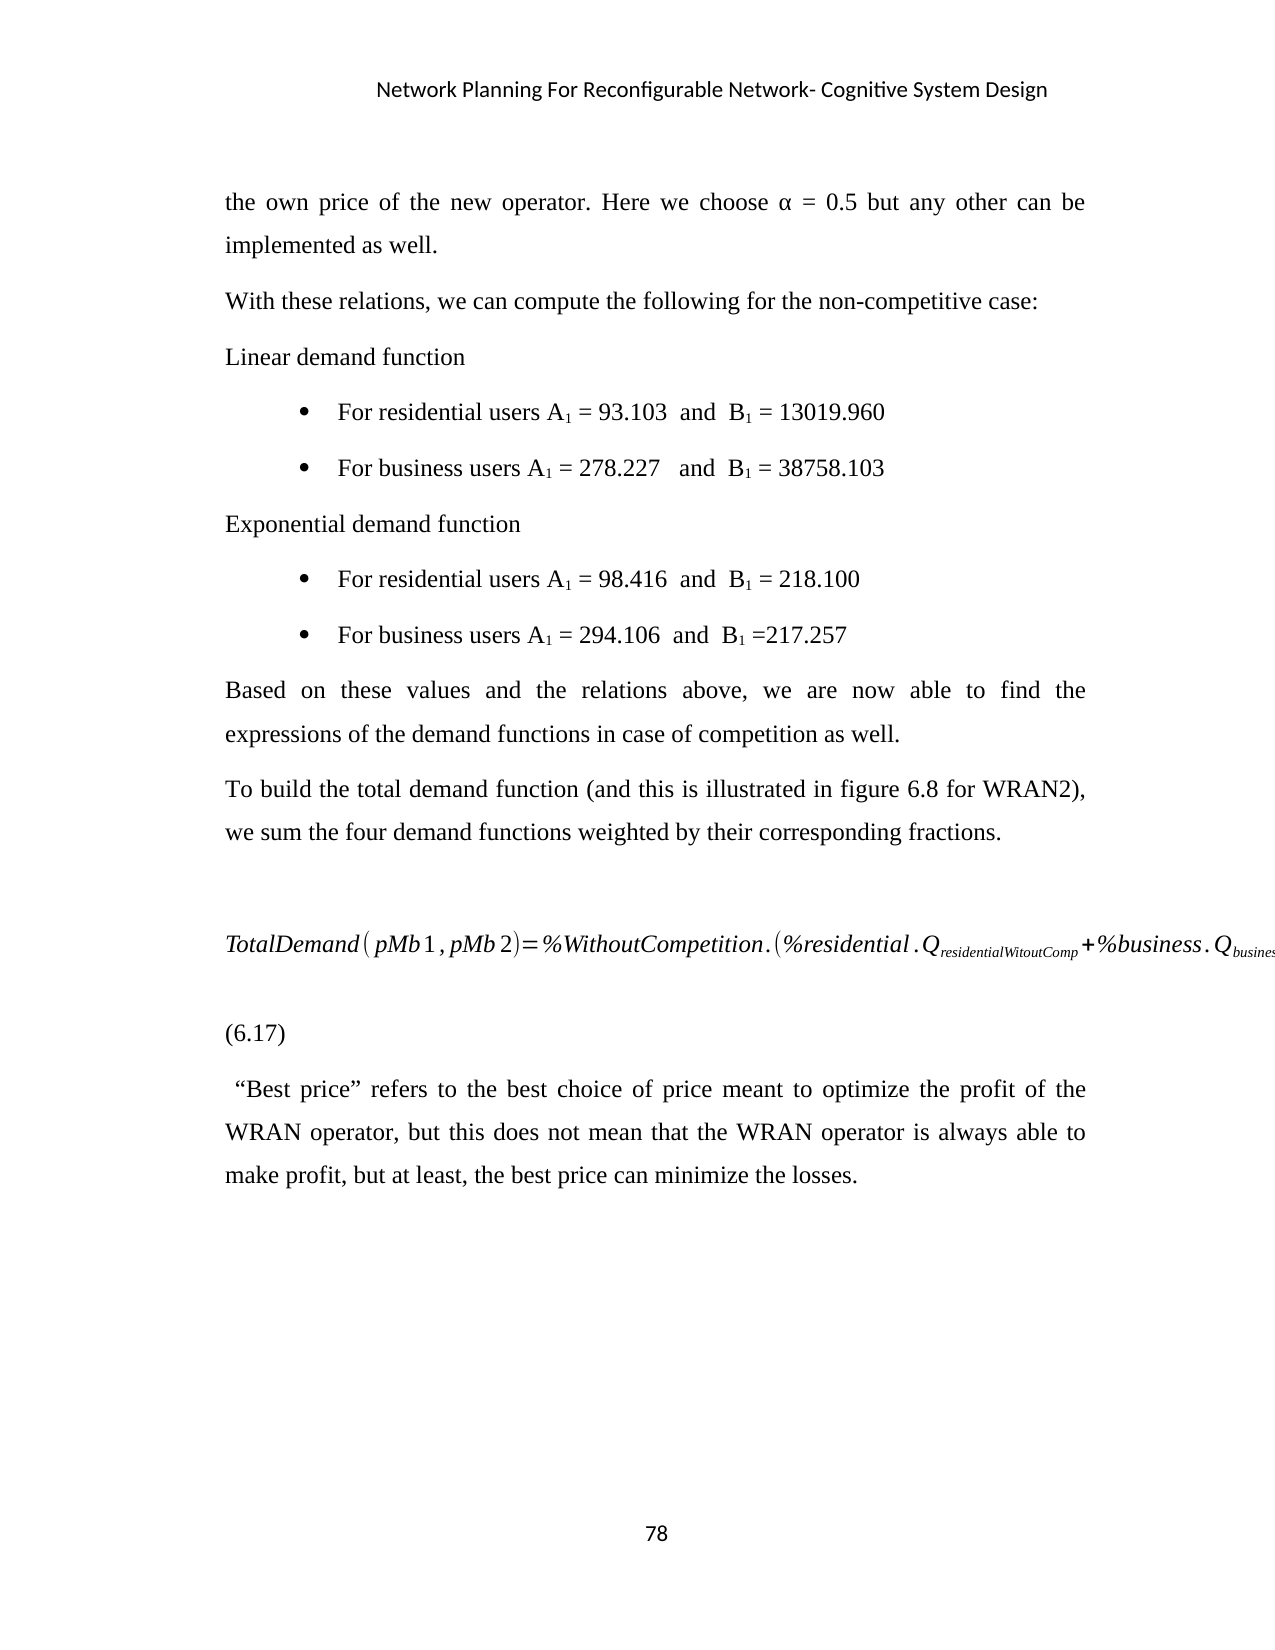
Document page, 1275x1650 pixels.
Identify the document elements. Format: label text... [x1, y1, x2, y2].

text Based on these values and the relations above, we are now able to find the expressions of the demand functions in case of competition as well. [225, 676, 1087, 747]
text To build the total demand function (and this is illustrated in figure 6.8 for WRAN2), we sum the four demand functions weighted by their corresponding fractions. [225, 774, 1087, 846]
text Linear demand function [225, 342, 1087, 371]
list For residential users A1 = 98.416 and B1 = 218.100 [300, 564, 1087, 593]
text With these relations, we can compute the following for the non-competitive case: [225, 286, 1087, 315]
list For business users A1 = 278.227 and B1 = 38758.103 [300, 453, 1087, 482]
text Exponential demand function [225, 509, 1087, 537]
text (6.17) [225, 929, 1087, 1047]
list For residential users A1 = 93.103 and B1 = 13019.960 [300, 397, 1087, 426]
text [225, 187, 1087, 259]
text “Best price” refers to the best choice of price meant to optimize the profit of the WRAN operator, but this does not mean that the WRAN operator is always able to make profit, but at least, the best price can minimize the losses. [225, 1074, 1087, 1189]
list For business users A1 = 294.106 and B1 =217.257 [300, 620, 1087, 649]
